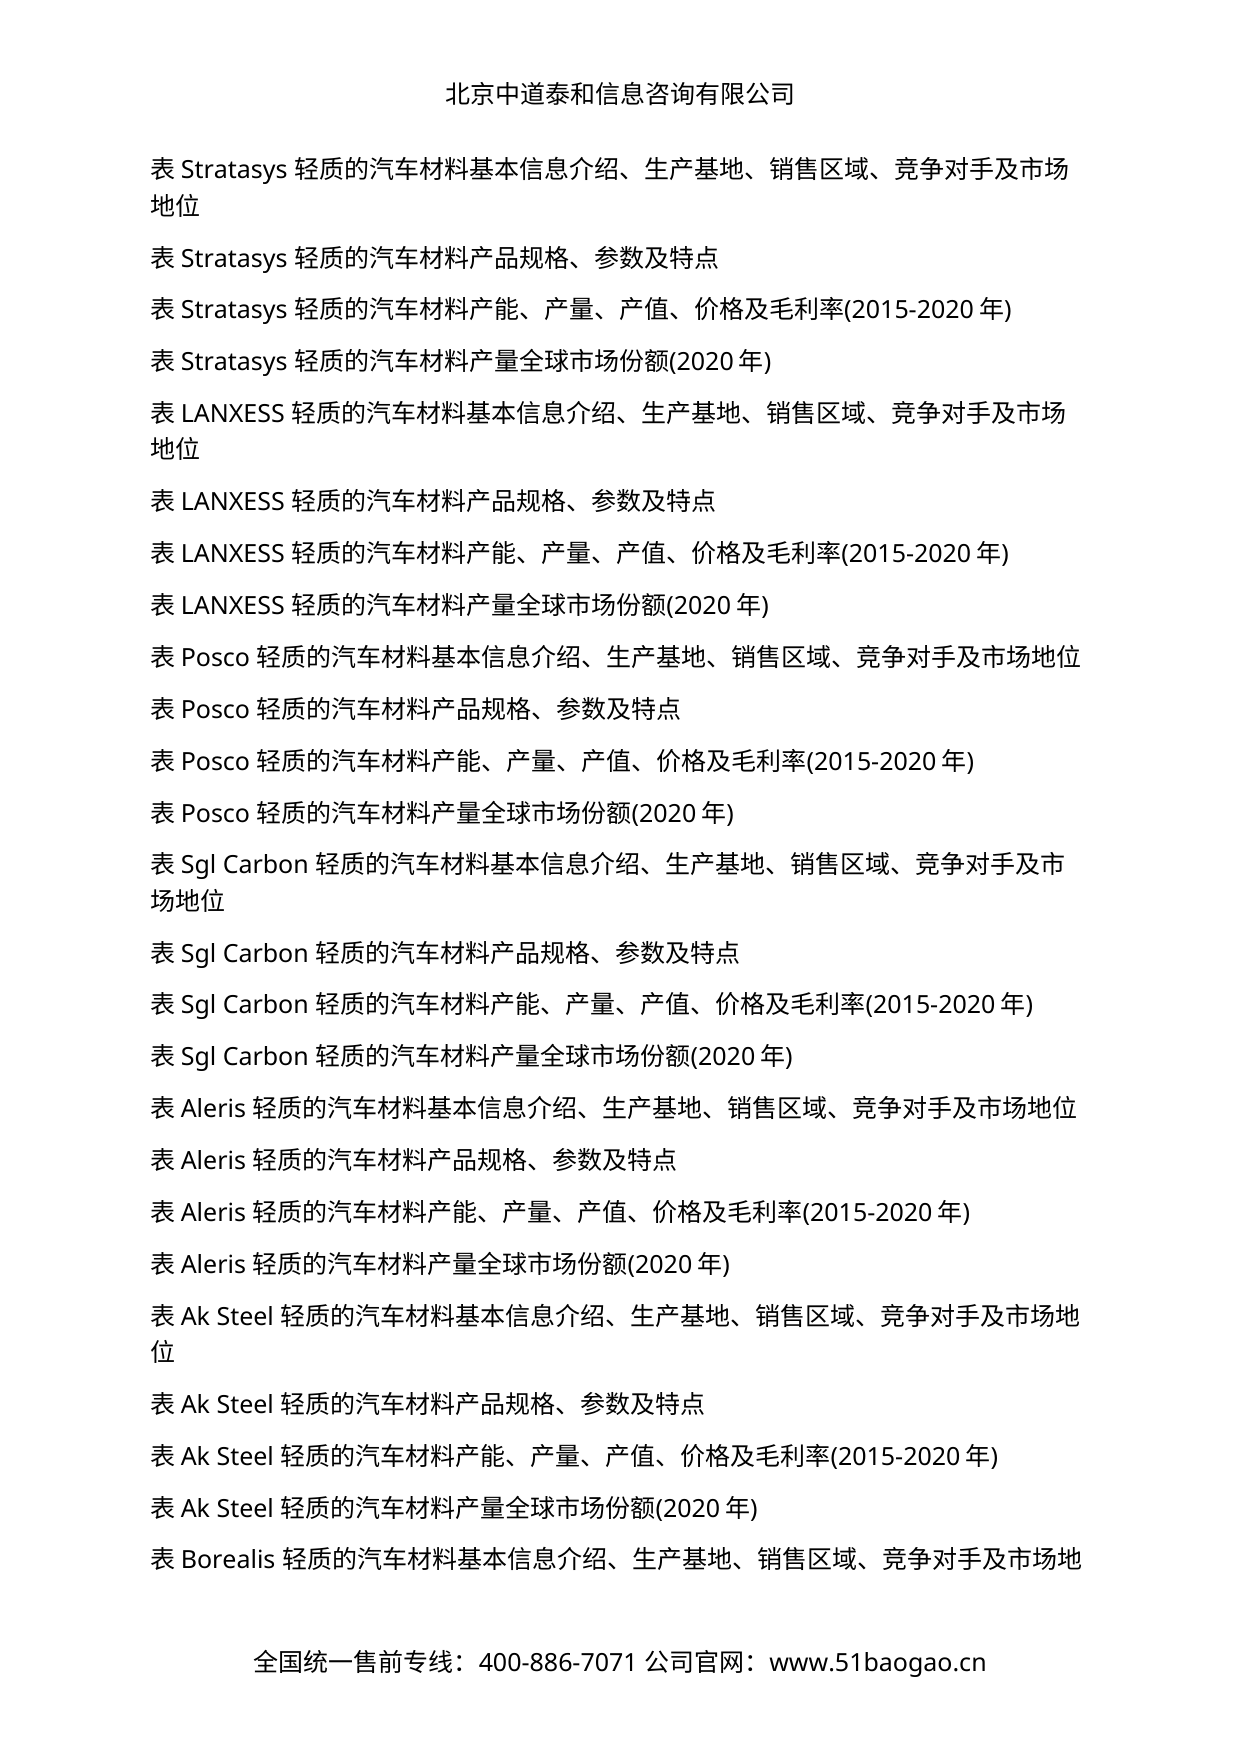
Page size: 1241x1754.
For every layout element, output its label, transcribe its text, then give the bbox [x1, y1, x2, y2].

text 表 Ak Steel 轻质的汽车材料产量全球市场份额(2020年) [150, 1488, 1090, 1524]
text 表 Stratasys 轻质的汽车材料产量全球市场份额(2020年) [150, 342, 1090, 378]
text 表 Stratasys 轻质的汽车材料基本信息介绍、生产基地、销售区域、竞争对手及市场地位 [150, 150, 1090, 222]
text 表 Aleris 轻质的汽车材料产能、产量、产值、价格及毛利率(2015-2020年) [150, 1192, 1090, 1229]
text 表 LANXESS 轻质的汽车材料基本信息介绍、生产基地、销售区域、竞争对手及市场地位 [150, 394, 1090, 466]
text 表 Posco 轻质的汽车材料产能、产量、产值、价格及毛利率(2015-2020年) [150, 741, 1090, 777]
text 表 LANXESS 轻质的汽车材料产量全球市场份额(2020年) [150, 586, 1090, 622]
text 表 LANXESS 轻质的汽车材料产品规格、参数及特点 [150, 482, 1090, 518]
text 表 Aleris 轻质的汽车材料基本信息介绍、生产基地、销售区域、竞争对手及市场地位 [150, 1089, 1090, 1125]
text 表 Aleris 轻质的汽车材料产品规格、参数及特点 [150, 1141, 1090, 1177]
text 表 Sgl Carbon 轻质的汽车材料产品规格、参数及特点 [150, 933, 1090, 969]
text 表 Ak Steel 轻质的汽车材料基本信息介绍、生产基地、销售区域、竞争对手及市场地位 [150, 1296, 1090, 1369]
text 表 Ak Steel 轻质的汽车材料产能、产量、产值、价格及毛利率(2015-2020年) [150, 1436, 1090, 1472]
text 表 Ak Steel 轻质的汽车材料产品规格、参数及特点 [150, 1384, 1090, 1421]
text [150, 1540, 1090, 1576]
text 表 Posco 轻质的汽车材料产量全球市场份额(2020年) [150, 793, 1090, 829]
text 表 Sgl Carbon 轻质的汽车材料基本信息介绍、生产基地、销售区域、竞争对手及市场地位 [150, 845, 1090, 917]
text 表 Stratasys 轻质的汽车材料产品规格、参数及特点 [150, 238, 1090, 274]
text 表 Aleris 轻质的汽车材料产量全球市场份额(2020年) [150, 1244, 1090, 1281]
text 表 Posco 轻质的汽车材料产品规格、参数及特点 [150, 689, 1090, 726]
text 表 Sgl Carbon 轻质的汽车材料产能、产量、产值、价格及毛利率(2015-2020年) [150, 985, 1090, 1021]
text 表 Stratasys 轻质的汽车材料产能、产量、产值、价格及毛利率(2015-2020年) [150, 290, 1090, 326]
text 表 Posco 轻质的汽车材料基本信息介绍、生产基地、销售区域、竞争对手及市场地位 [150, 637, 1090, 674]
text 表 Sgl Carbon 轻质的汽车材料产量全球市场份额(2020年) [150, 1037, 1090, 1073]
text 表 LANXESS 轻质的汽车材料产能、产量、产值、价格及毛利率(2015-2020年) [150, 534, 1090, 570]
